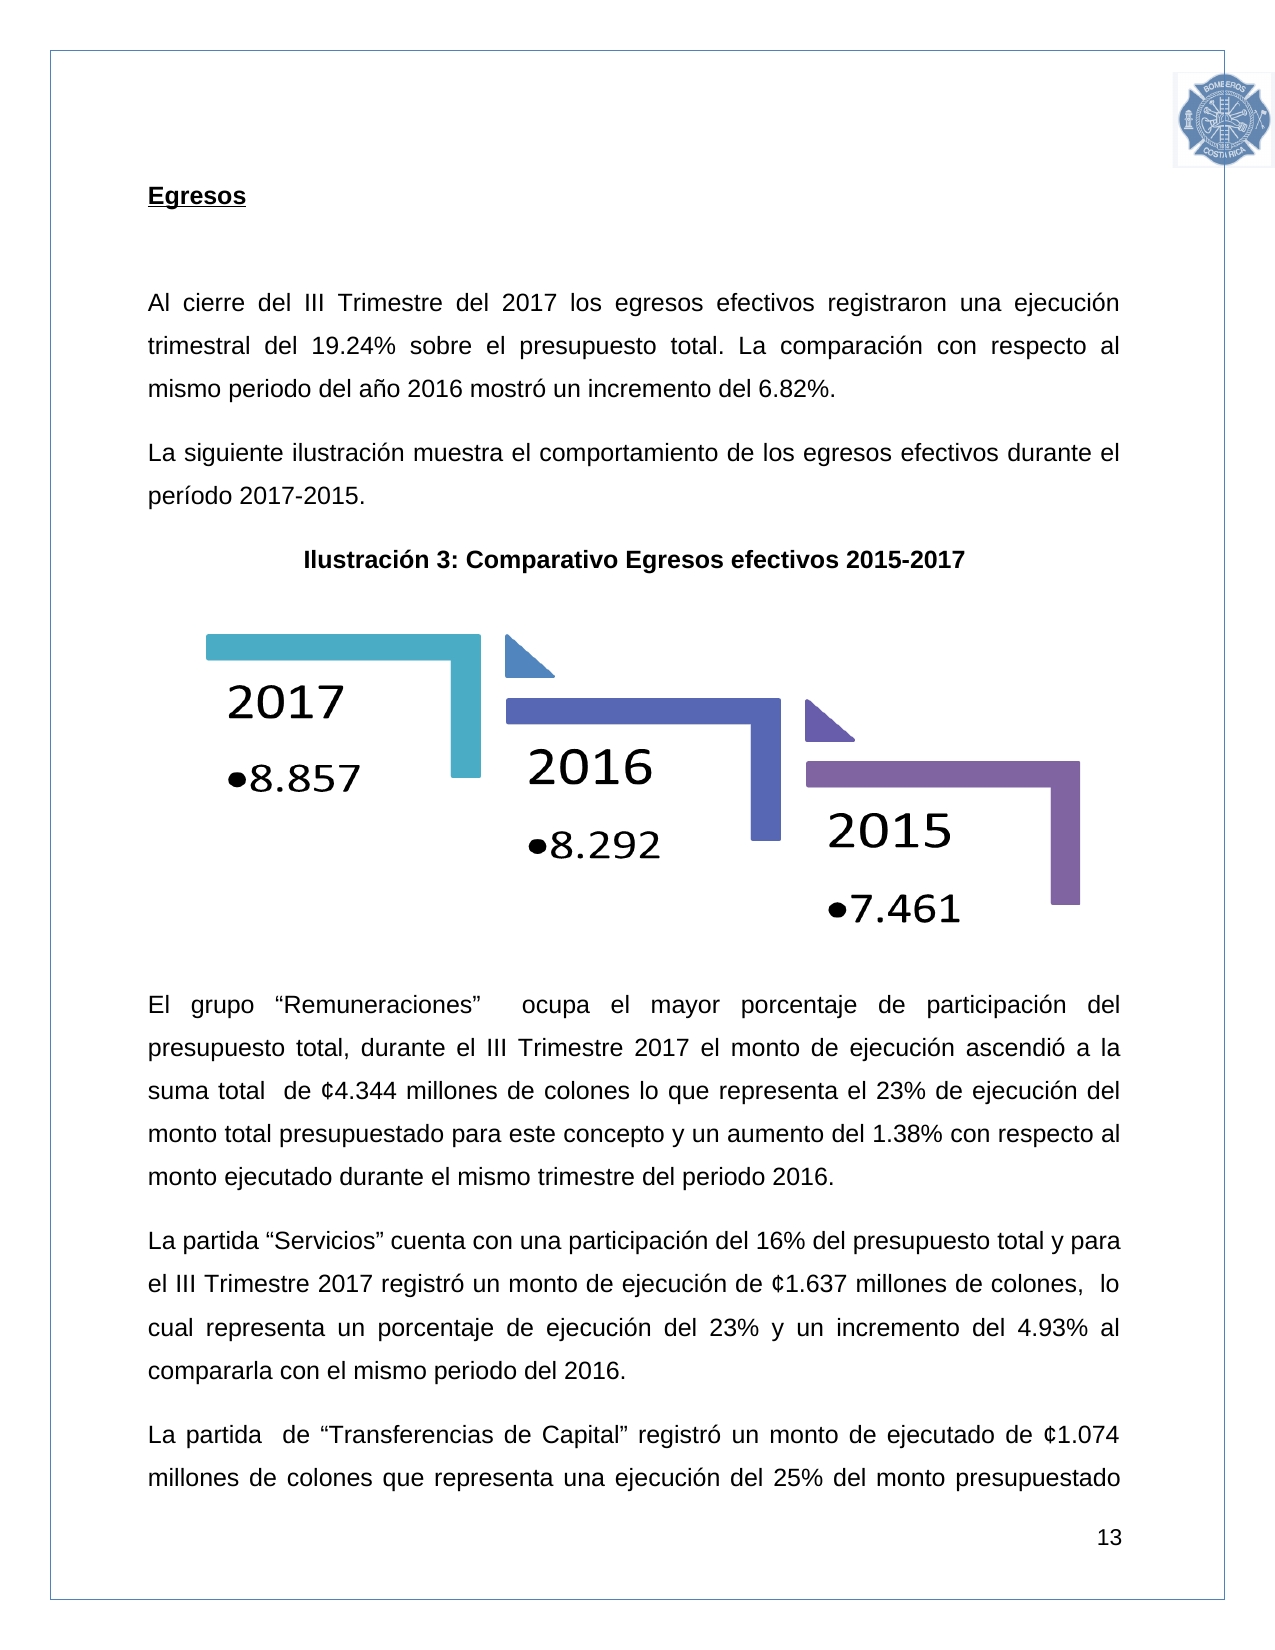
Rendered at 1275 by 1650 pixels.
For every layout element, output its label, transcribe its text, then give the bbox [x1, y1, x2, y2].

subtitle Egresos [148, 181, 1122, 210]
text El grupo “Remuneraciones” ocupa el mayor porcentaje de participación del presupuesto total, durante el III Trimestre 2017 el monto de ejecución ascendió a la suma total de ¢4.344 millones de colones lo que representa el 23% de ejecución del monto total presupuestado para este concepto y un aumento del 1.38% con respecto al monto ejecutado durante el mismo trimestre del periodo 2016. [148, 990, 1122, 1191]
text La siguiente ilustración muestra el comportamiento de los egresos efectivos durante el período 2017-2015. [148, 438, 1122, 510]
picture [189, 608, 1080, 956]
text La partida “Servicios” cuenta con una participación del 16% del presupuesto total y para el III Trimestre 2017 registró un monto de ejecución de ¢1.637 millones de colones, lo cual representa un porcentaje de ejecución del 23% y un incremento del 4.93% al compararla con el mismo periodo del 2016. [148, 1226, 1122, 1384]
text Ilustración 3: Comparativo Egresos efectivos 2015-2017 [148, 545, 1122, 574]
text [148, 1420, 1122, 1492]
text Al cierre del III Trimestre del 2017 los egresos efectivos registraron una ejecución trimestral del 19.24% sobre el presupuesto total. La comparación con respecto al mismo periodo del año 2016 mostró un incremento del 6.82%. [148, 288, 1122, 403]
